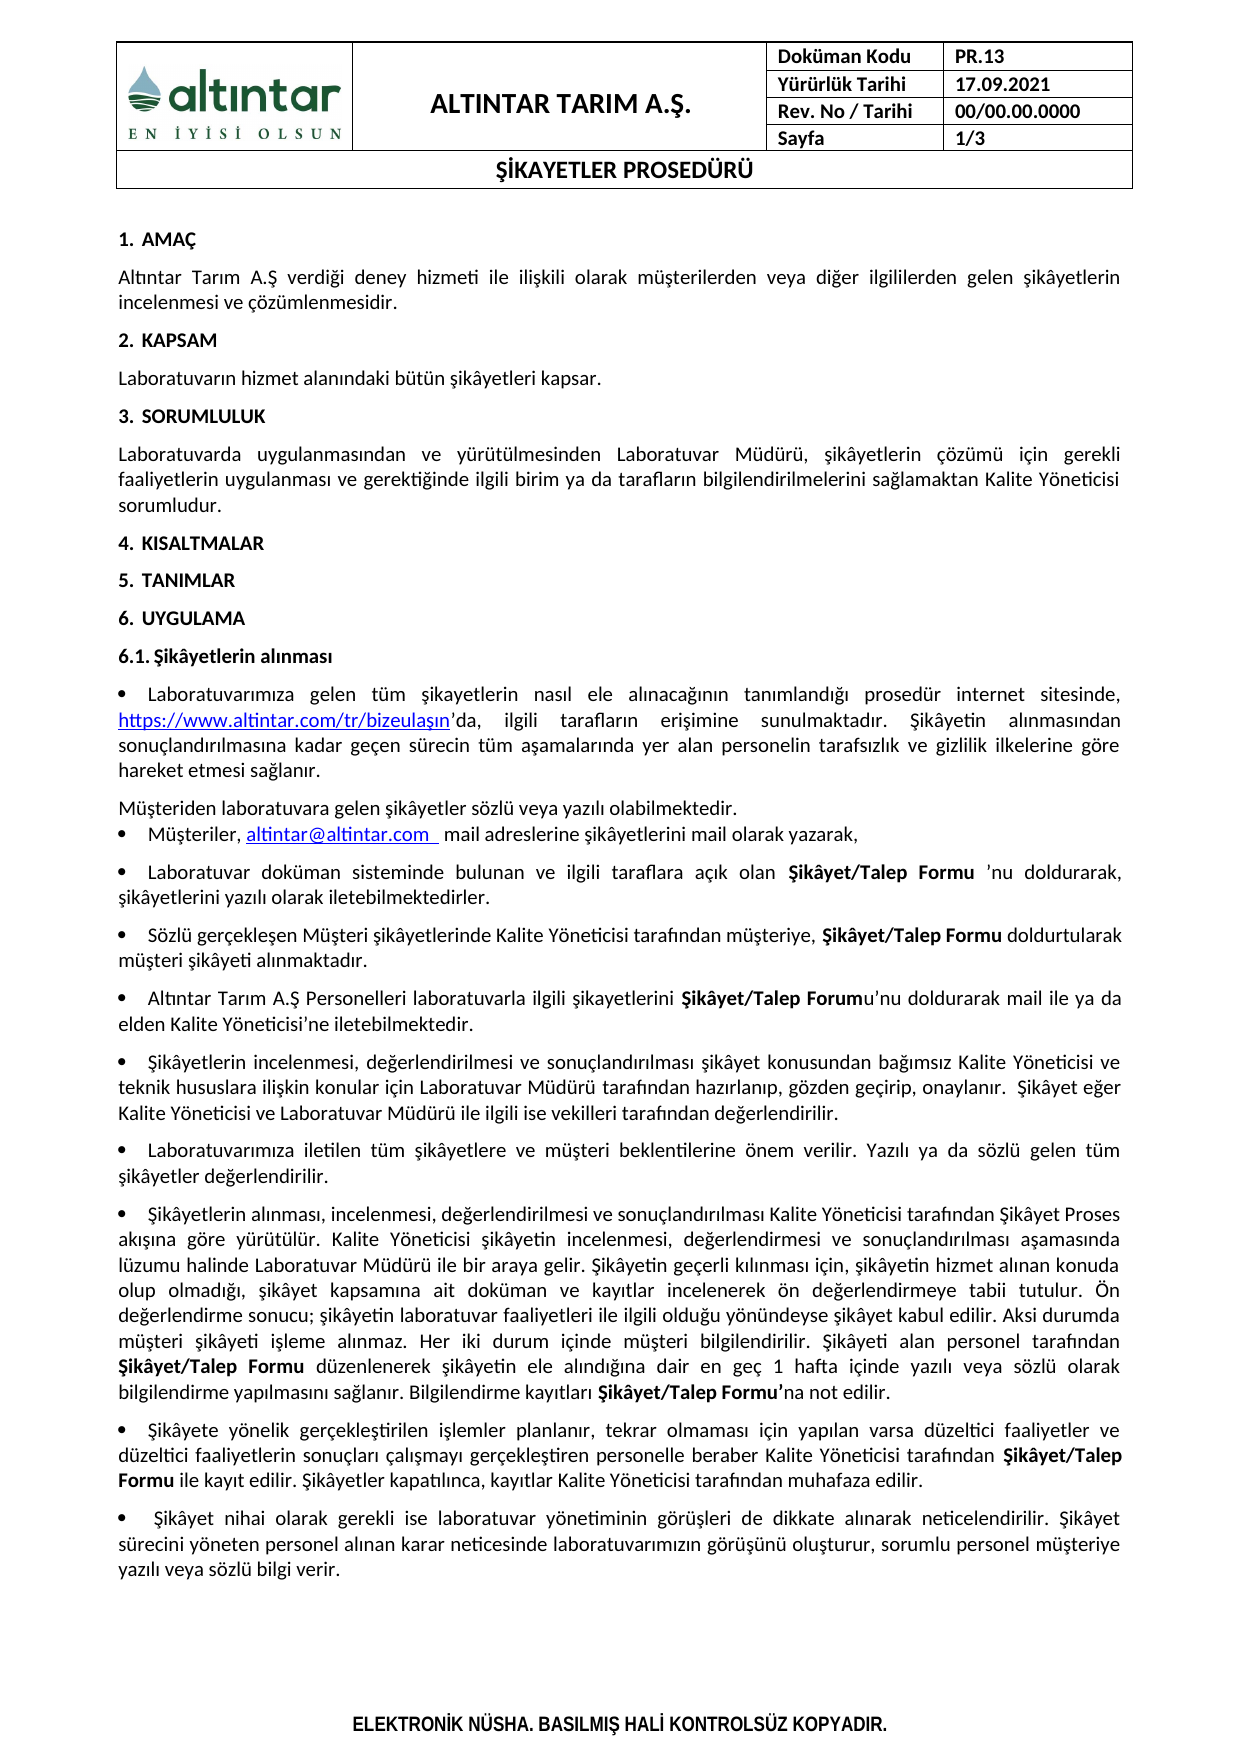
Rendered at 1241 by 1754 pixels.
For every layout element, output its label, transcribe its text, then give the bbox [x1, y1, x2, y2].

list Müşteriden laboratuvara gelen şikâyetler sözlü veya yazılı olabilmektedir. [118, 796, 1122, 821]
list Müşteriler, altintar@altintar.com mail adreslerine şikâyetlerini mail olarak yazarak, [118, 821, 1122, 846]
list Şikâyetlerin alınması [118, 643, 1122, 669]
list KAPSAM [118, 327, 1122, 353]
list Altıntar Tarım A.Ş Personelleri laboratuvarla ilgili şikayetlerini Şikâyet/Talep Forumu’nu doldurarak mail ile ya da elden Kalite Yöneticisi’ne iletebilmektedir. [118, 986, 1122, 1036]
list Şikâyetlerin alınması, incelenmesi, değerlendirilmesi ve sonuçlandırılması Kalite Yöneticisi tarafından Şikâyet Proses akışına göre yürütülür. Kalite Yöneticisi şikâyetin incelenmesi, değerlendirmesi ve sonuçlandırılması aşamasında lüzumu halinde Laboratuvar Müdürü ile bir araya gelir. Şikâyetin geçerli kılınması için, şikâyetin hizmet alınan konuda olup olmadığı, şikâyet kapsamına ait doküman ve kayıtlar incelenerek ön değerlendirmeye tabii tutulur. Ön değerlendirme sonucu; şikâyetin laboratuvar faaliyetleri ile ilgili olduğu yönündeyse şikâyet kabul edilir. Aksi durumda müşteri şikâyeti işleme alınmaz. Her iki durum içinde müşteri bilgilendirilir. Şikâyeti alan personel tarafından Şikâyet/Talep Formu düzenlenerek şikâyetin ele alındığına dair en geç 1 hafta içinde yazılı veya sözlü olarak bilgilendirme yapılmasını sağlanır. Bilgilendirme kayıtları Şikâyet/Talep Formu’na not edilir. [118, 1201, 1122, 1404]
picture [127, 64, 342, 141]
list Laboratuvar doküman sisteminde bulunan ve ilgili taraflara açık olan Şikâyet/Talep Formu ’nu doldurarak, şikâyetlerini yazılı olarak iletebilmektedirler. [118, 859, 1122, 910]
list SORUMLULUK [118, 403, 1122, 428]
list Laboratuvarımıza iletilen tüm şikâyetlere ve müşteri beklentilerine önem verilir. Yazılı ya da sözlü gelen tüm şikâyetler değerlendirilir. [118, 1138, 1122, 1188]
list Sözlü gerçekleşen Müşteri şikâyetlerinde Kalite Yöneticisi tarafından müşteriye, Şikâyet/Talep Formu doldurtularak müşteri şikâyeti alınmaktadır. [118, 922, 1122, 973]
text Laboratuvarda uygulanmasından ve yürütülmesinden Laboratuvar Müdürü, şikâyetlerin çözümü için gerekli faaliyetlerin uygulanması ve gerektiğinde ilgili birim ya da tarafların bilgilendirilmelerini sağlamaktan Kalite Yöneticisi sorumludur. [118, 441, 1122, 517]
text Altıntar Tarım A.Ş verdiği deney hizmeti ile ilişkili olarak müşterilerden veya diğer ilgililerden gelen şikâyetlerin incelenmesi ve çözümlenmesidir. [118, 264, 1122, 315]
list Şikâyete yönelik gerçekleştirilen işlemler planlanır, tekrar olmaması için yapılan varsa düzeltici faaliyetler ve düzeltici faaliyetlerin sonuçları çalışmayı gerçekleştiren personelle beraber Kalite Yöneticisi tarafından Şikâyet/Talep Formu ile kayıt edilir. Şikâyetler kapatılınca, kayıtlar Kalite Yöneticisi tarafından muhafaza edilir. [118, 1417, 1122, 1493]
list Şikâyet nihai olarak gerekli ise laboratuvar yönetiminin görüşleri de dikkate alınarak neticelendirilir. Şikâyet sürecini yöneten personel alınan karar neticesinde laboratuvarımızın görüşünü oluşturur, sorumlu personel müşteriye yazılı veya sözlü bilgi verir. [118, 1506, 1122, 1582]
list Şikâyetlerin incelenmesi, değerlendirilmesi ve sonuçlandırılması şikâyet konusundan bağımsız Kalite Yöneticisi ve teknik hususlara ilişkin konular için Laboratuvar Müdürü tarafından hazırlanıp, gözden geçirip, onaylanır. Şikâyet eğer Kalite Yöneticisi ve Laboratuvar Müdürü ile ilgili ise vekilleri tarafından değerlendirilir. [118, 1049, 1122, 1125]
list TANIMLAR [118, 568, 1122, 593]
list Laboratuvarımıza gelen tüm şikayetlerin nasıl ele alınacağının tanımlandığı prosedür internet sitesinde, https://www.altintar.com/tr/bizeulaşın’da, ilgili tarafların erişimine sunulmaktadır. Şikâyetin alınmasından sonuçlandırılmasına kadar geçen sürecin tüm aşamalarında yer alan personelin tarafsızlık ve gizlilik ilkelerine göre hareket etmesi sağlanır. [118, 707, 1122, 783]
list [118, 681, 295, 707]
list UYGULAMA [118, 606, 1122, 631]
text Laboratuvarın hizmet alanındaki bütün şikâyetleri kapsar. [118, 365, 1122, 391]
list AMAÇ [118, 226, 1122, 251]
list KISALTMALAR [118, 530, 1122, 555]
